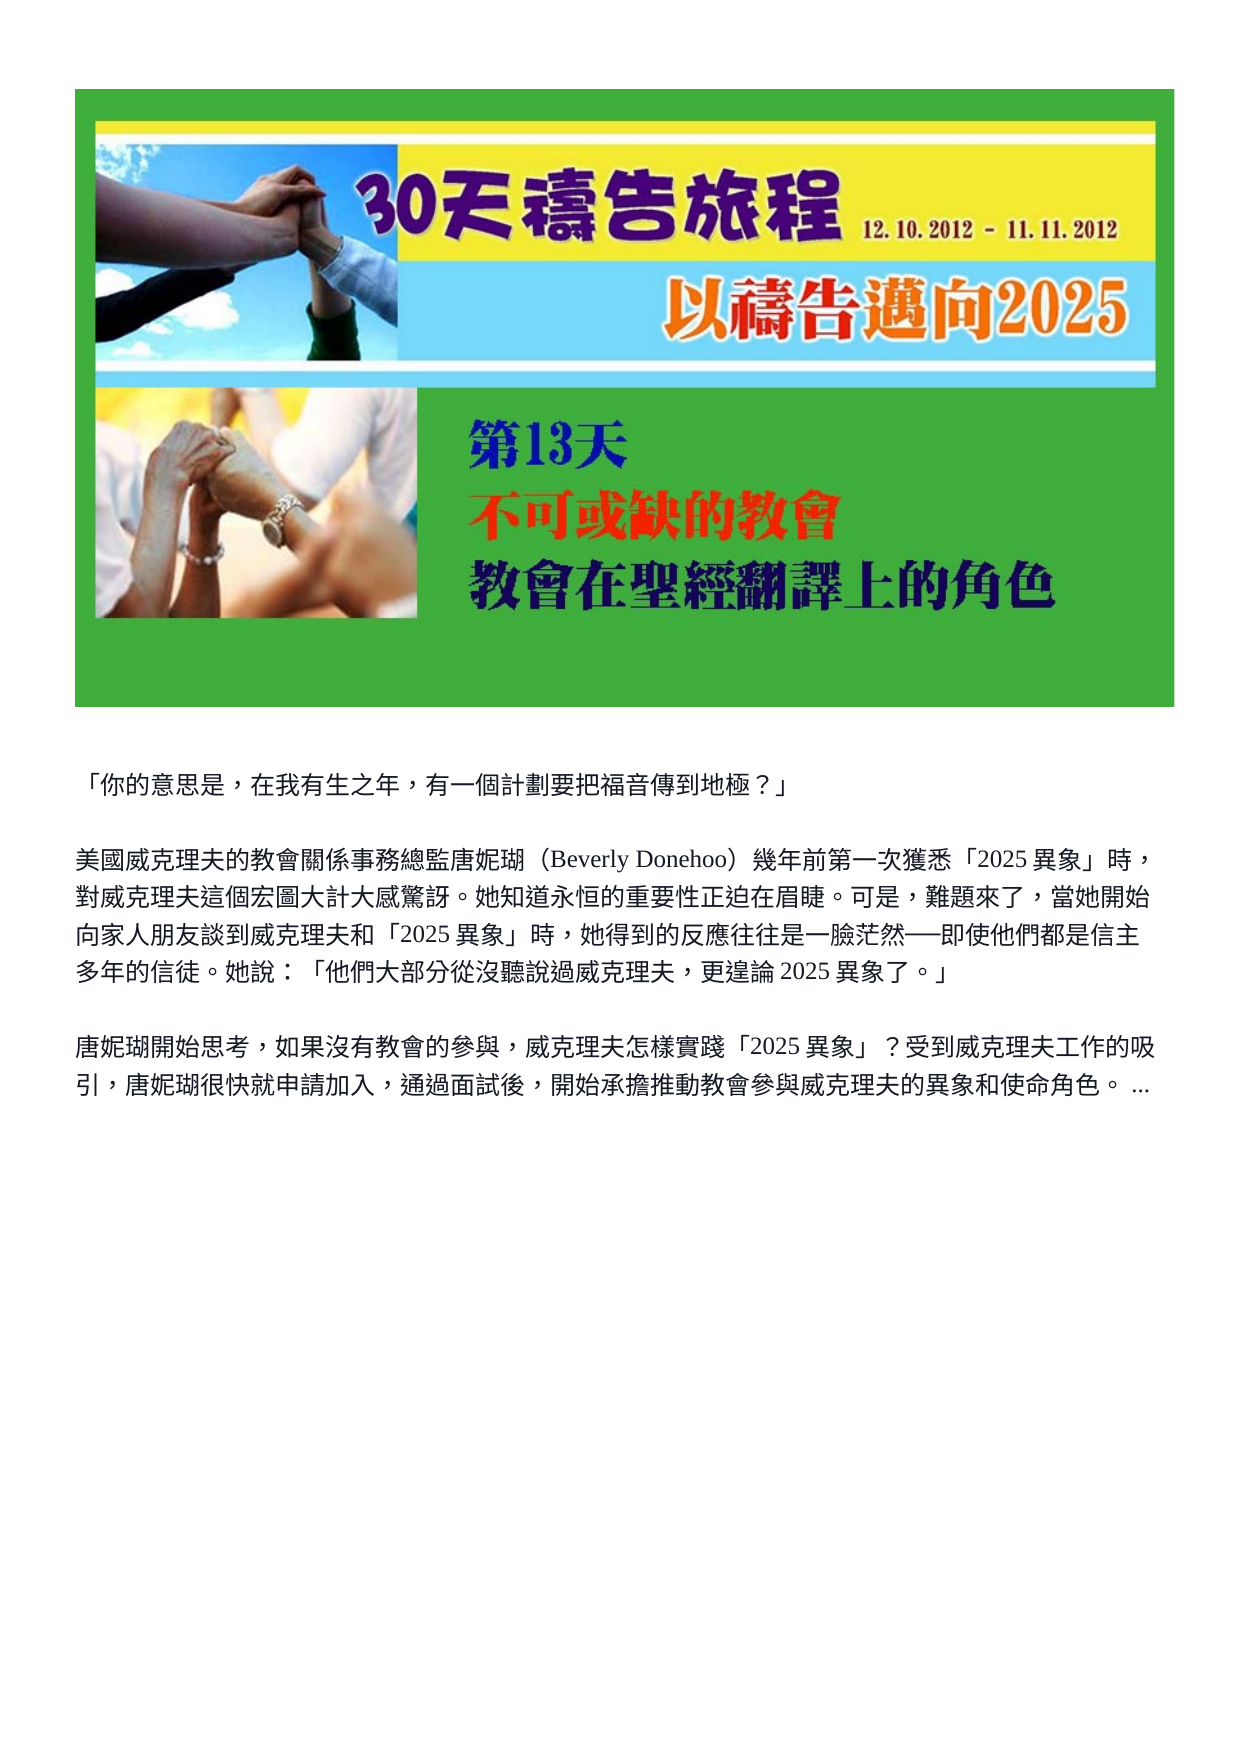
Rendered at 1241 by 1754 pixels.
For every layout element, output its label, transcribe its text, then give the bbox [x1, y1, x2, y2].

text 「你的意思是，在我有生之年，有一個計劃要把福音傳到地極？」 美國威克理夫的教會關係事務總監唐妮瑚（Beverly Donehoo）幾年前第一次獲悉「2025異象」時，對威克理夫這個宏圖大計大感驚訝。她知道永恒的重要性正迫在眉睫。可是，難題來了，當她開始向家人朋友談到威克理夫和「2025異象」時，她得到的反應往往是一臉茫然──即使他們都是信主多年的信徒。她說：「他們大部分從沒聽說過威克理夫，更遑論2025異象了。」 唐妮瑚開始思考，如果沒有教會的參與，威克理夫怎樣實踐「2025異象」？受到威克理夫工作的吸引，唐妮瑚很快就申請加入，通過面試後，開始承擔推動教會參與威克理夫的異象和使命角色。 ... 威克理夫從來沒有想過不需要教會的參與，而獨力去完成聖經翻譯的工作。威克理夫一直協助教會履行神呼召我們各人去參與的大使命。教會是神使命的中心，威克理夫堅信，向世人傳福音和使人作主門徒是神給教會的命令。 那麼，教會可以做甚麼去參與聖經翻譯工作呢？第一步是禱告，尋求神，看看祂的帶領。第二步是行動，但是每個教會的行動都有所不同。正如唐妮瑚看到的：「有些教會被呼召去資助一個翻譯項目；有些教會被呼召去培訓工人到工場服侍；也有些教會被呼召去鼓勵其他教會參與。」 ‧求神差派有恩賜、有熱忱的人來和我們同工。 ‧求神賜下足夠的經費來支持祂的工人做祂的工作。 ‧祈求聖靈打開教會領袖的眼睛，讓他們看見神對萬民的心意。 [75, 764, 1165, 1102]
picture [75, 89, 1175, 707]
